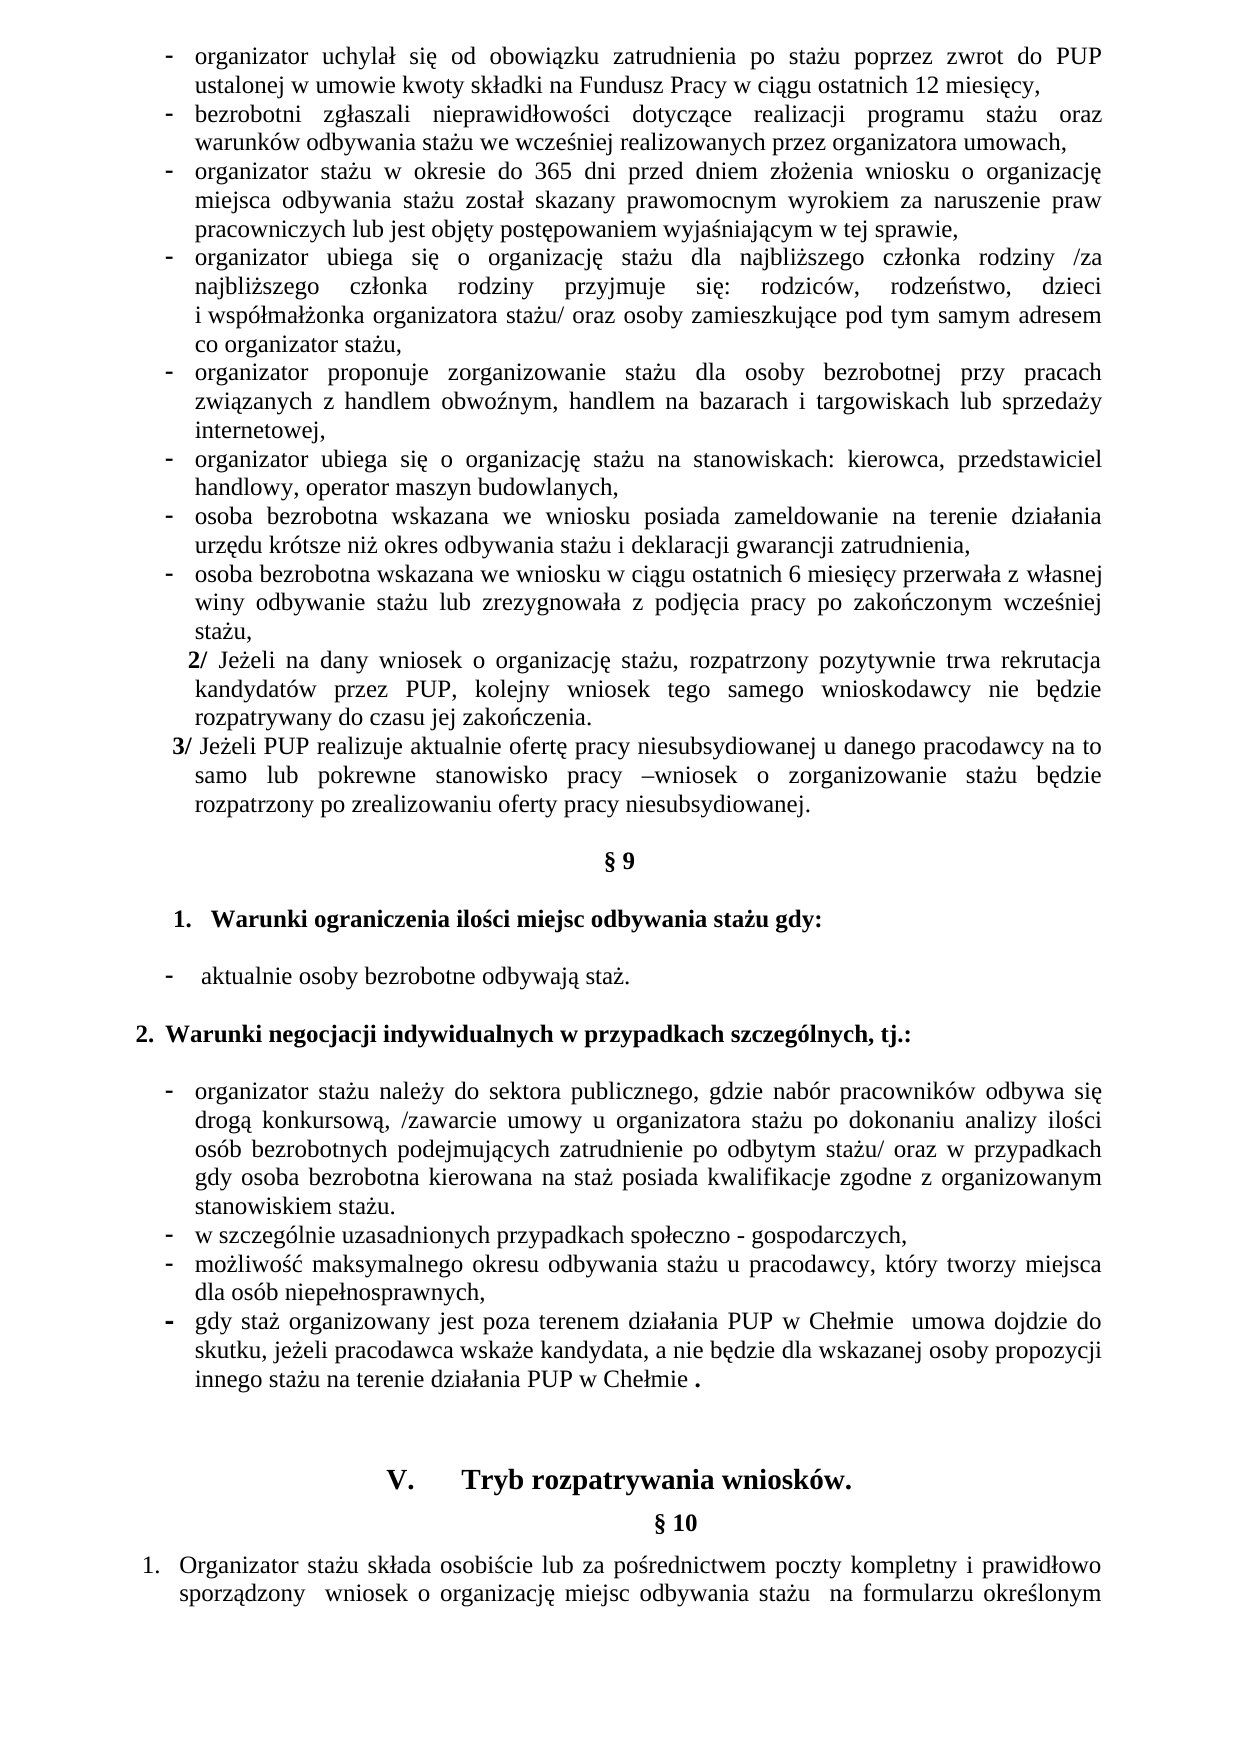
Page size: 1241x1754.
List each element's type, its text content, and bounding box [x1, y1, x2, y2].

list organizator proponuje zorganizowanie stażu dla osoby bezrobotnej przy pracach związanych z handlem obwoźnym, handlem na bazarach i targowiskach lub sprzedaży internetowej, [165, 357, 1103, 444]
text § 10 [248, 1508, 1103, 1537]
text 2/ Jeżeli na dany wniosek o organizację stażu, rozpatrzony pozytywnie trwa rekrutacja kandydatów przez PUP, kolejny wniosek tego samego wnioskodawcy nie będzie rozpatrywany do czasu jej zakończenia. [135, 645, 1103, 731]
list organizator stażu w okresie do 365 dni przed dniem złożenia wniosku o organizację miejsca odbywania stażu został skazany prawomocnym wyrokiem za naruszenie praw pracowniczych lub jest objęty postępowaniem wyjaśniającym w tej sprawie, [165, 156, 1103, 242]
text § 9 [135, 846, 1103, 875]
list aktualnie osoby bezrobotne odbywają staż. [165, 961, 1103, 990]
list w szczególnie uzasadnionych przypadkach społeczno - gospodarczych, [165, 1220, 1103, 1249]
list bezrobotni zgłaszali nieprawidłowości dotyczące realizacji programu stażu oraz warunków odbywania stażu we wcześniej realizowanych przez organizatora umowach, [165, 99, 1103, 156]
list osoba bezrobotna wskazana we wniosku posiada zameldowanie na terenie działania urzędu krótsze niż okres odbywania stażu i deklaracji gwarancji zatrudnienia, [165, 501, 1103, 559]
text 3/ Jeżeli PUP realizuje aktualnie ofertę pracy niesubsydiowanej u danego pracodawcy na to samo lub pokrewne stanowisko pracy –wniosek o zorganizowanie stażu będzie rozpatrzony po zrealizowaniu oferty pracy niesubsydiowanej. [135, 731, 1103, 817]
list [142, 1550, 1103, 1607]
list organizator stażu należy do sektora publicznego, gdzie nabór pracowników odbywa się drogą konkursową, /zawarcie umowy u organizatora stażu po dokonaniu analizy ilości osób bezrobotnych podejmujących zatrudnienie po odbytym stażu/ oraz w przypadkach gdy osoba bezrobotna kierowana na staż posiada kwalifikacje zgodne z organizowanym stanowiskiem stażu. [165, 1076, 1103, 1220]
list Warunki negocjacji indywidualnych w przypadkach szczególnych, tj.: [135, 1019, 1103, 1047]
list Warunki ograniczenia ilości miejsc odbywania stażu gdy: [173, 904, 1103, 932]
list gdy staż organizowany jest poza terenem działania PUP w Chełmie umowa dojdzie do skutku, jeżeli pracodawca wskaże kandydata, a nie będzie dla wskazanej osoby propozycji innego stażu na terenie działania PUP w Chełmie . [165, 1306, 1103, 1392]
list możliwość maksymalnego okresu odbywania stażu u pracodawcy, który tworzy miejsca dla osób niepełnosprawnych, [165, 1249, 1103, 1306]
list organizator uchylał się od obowiązku zatrudnienia po stażu poprzez zwrot do PUP ustalonej w umowie kwoty składki na Fundusz Pracy w ciągu ostatnich 12 miesięcy, [165, 41, 1103, 99]
list Tryb rozpatrywania wniosków. [135, 1462, 1103, 1496]
list organizator ubiega się o organizację stażu dla najbliższego członka rodziny /za najbliższego członka rodziny przyjmuje się: rodziców, rodzeństwo, dzieci i współmałżonka organizatora stażu/ oraz osoby zamieszkujące pod tym samym adresem co organizator stażu, [165, 242, 1103, 357]
list organizator ubiega się o organizację stażu na stanowiskach: kierowca, przedstawiciel handlowy, operator maszyn budowlanych, [165, 444, 1103, 501]
list osoba bezrobotna wskazana we wniosku w ciągu ostatnich 6 miesięcy przerwała z własnej winy odbywanie stażu lub zrezygnowała z podjęcia pracy po zakończonym wcześniej stażu, [165, 559, 1103, 645]
